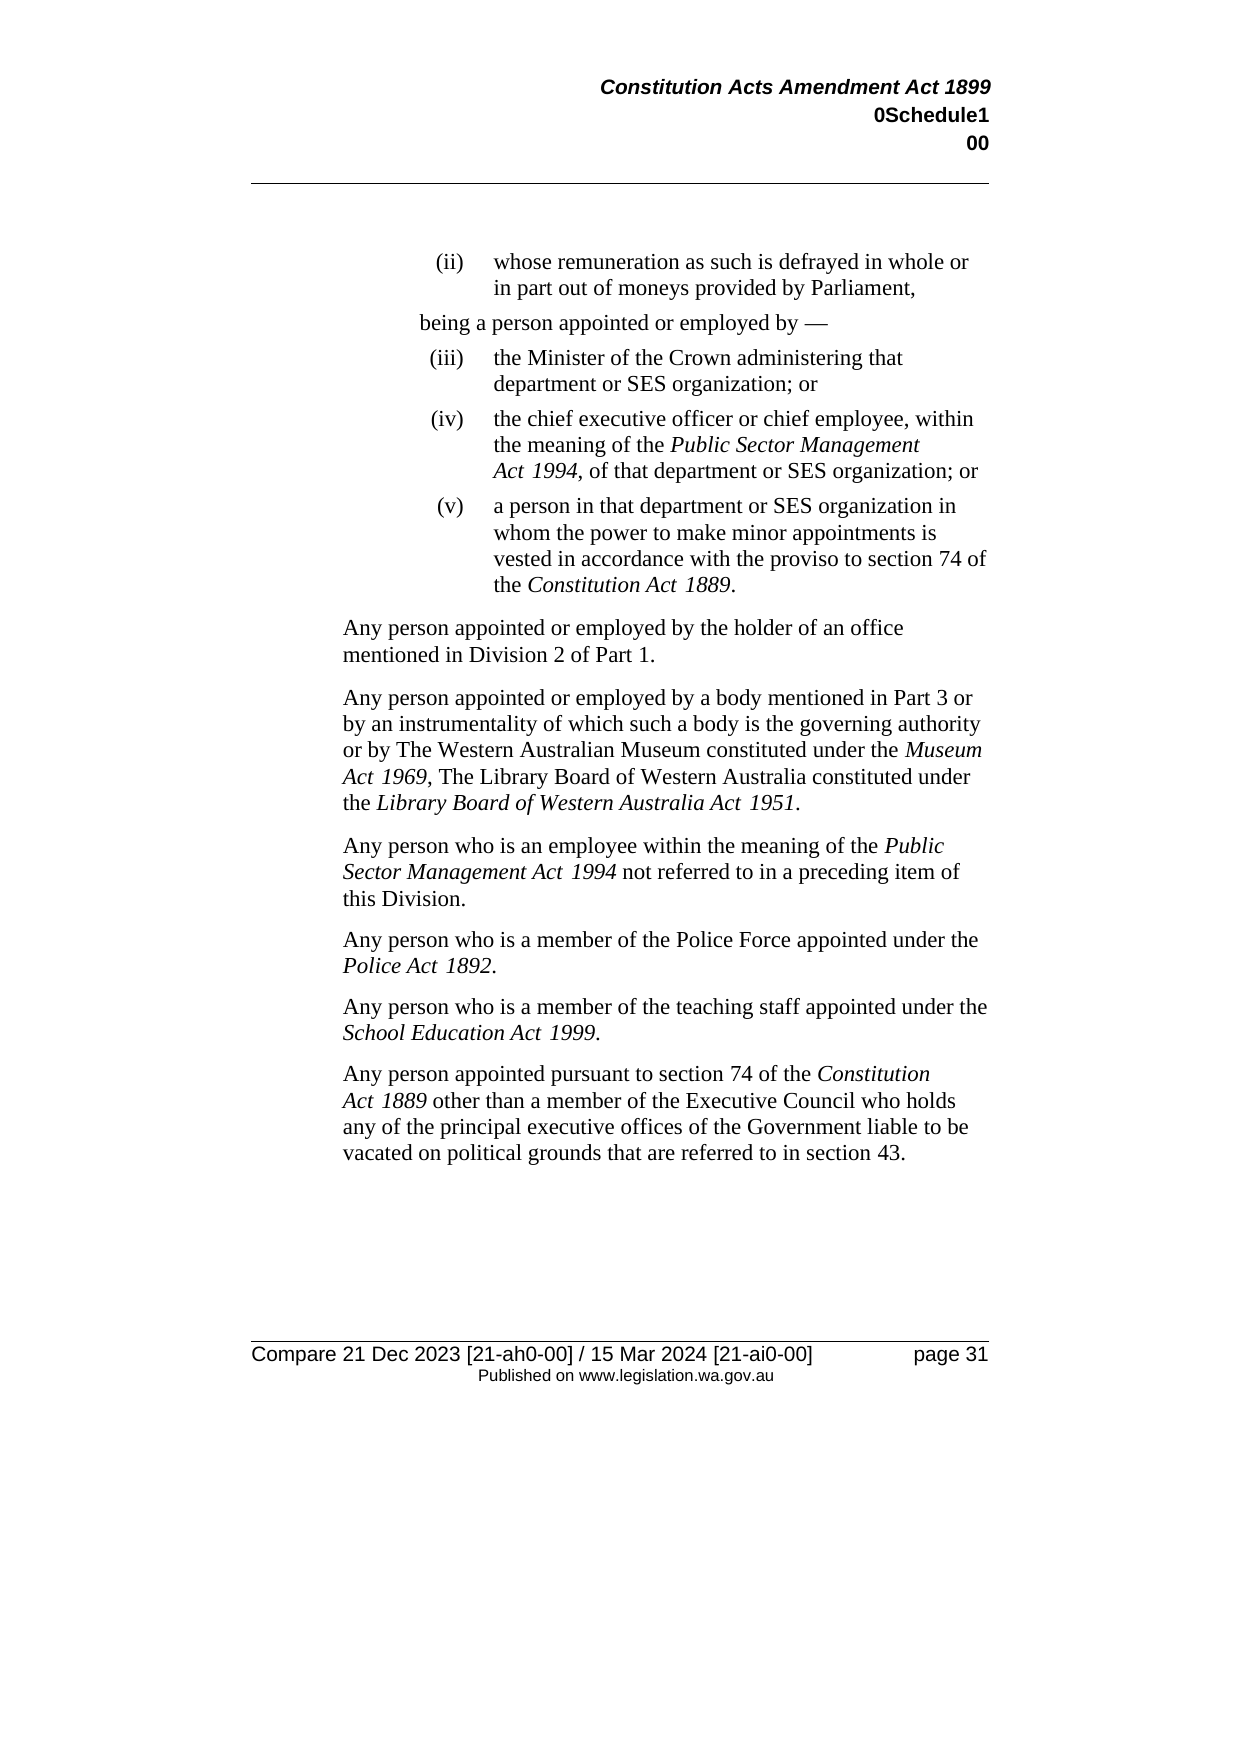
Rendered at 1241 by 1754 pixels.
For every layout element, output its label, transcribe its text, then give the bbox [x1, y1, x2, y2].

text (iv) the chief executive officer or chief employee, within the meaning of the Public Sector Management Act 1994, of that department or SES organization; or [251, 405, 989, 484]
text (ii) whose remuneration as such is defrayed in whole or in part out of moneys provided by Parliament, [251, 248, 989, 301]
text Any person appointed or employed by a body mentioned in Part 3 or by an instrumentality of which such a body is the governing authority or by The Western Australian Museum constituted under the Museum Act 1969, The Library Board of Western Australia constituted under the Library Board of Western Australia Act 1951. [251, 684, 989, 815]
text (iii) the Minister of the Crown administering that department or SES organization; or [251, 344, 989, 396]
text Any person appointed or employed by the holder of an office mentioned in Division 2 of Part 1. [251, 614, 989, 667]
text (v) a person in that department or SES organization in whom the power to make minor appointments is vested in accordance with the proviso to section 74 of the Constitution Act 1889. [251, 492, 989, 598]
text Any person who is a member of the teaching staff appointed under the School Education Act 1999. [251, 993, 989, 1046]
text Any person who is a member of the Police Force appointed under the Police Act 1892. [251, 926, 989, 978]
text being a person appointed or employed by — [251, 309, 989, 335]
text Any person appointed pursuant to section 74 of the Constitution Act 1889 other than a member of the Executive Council who holds any of the principal executive offices of the Government liable to be vacated on political grounds that are referred to in section 43. [251, 1060, 989, 1166]
text Any person who is an employee within the meaning of the Public Sector Management Act 1994 not referred to in a preceding item of this Division. [251, 832, 989, 911]
